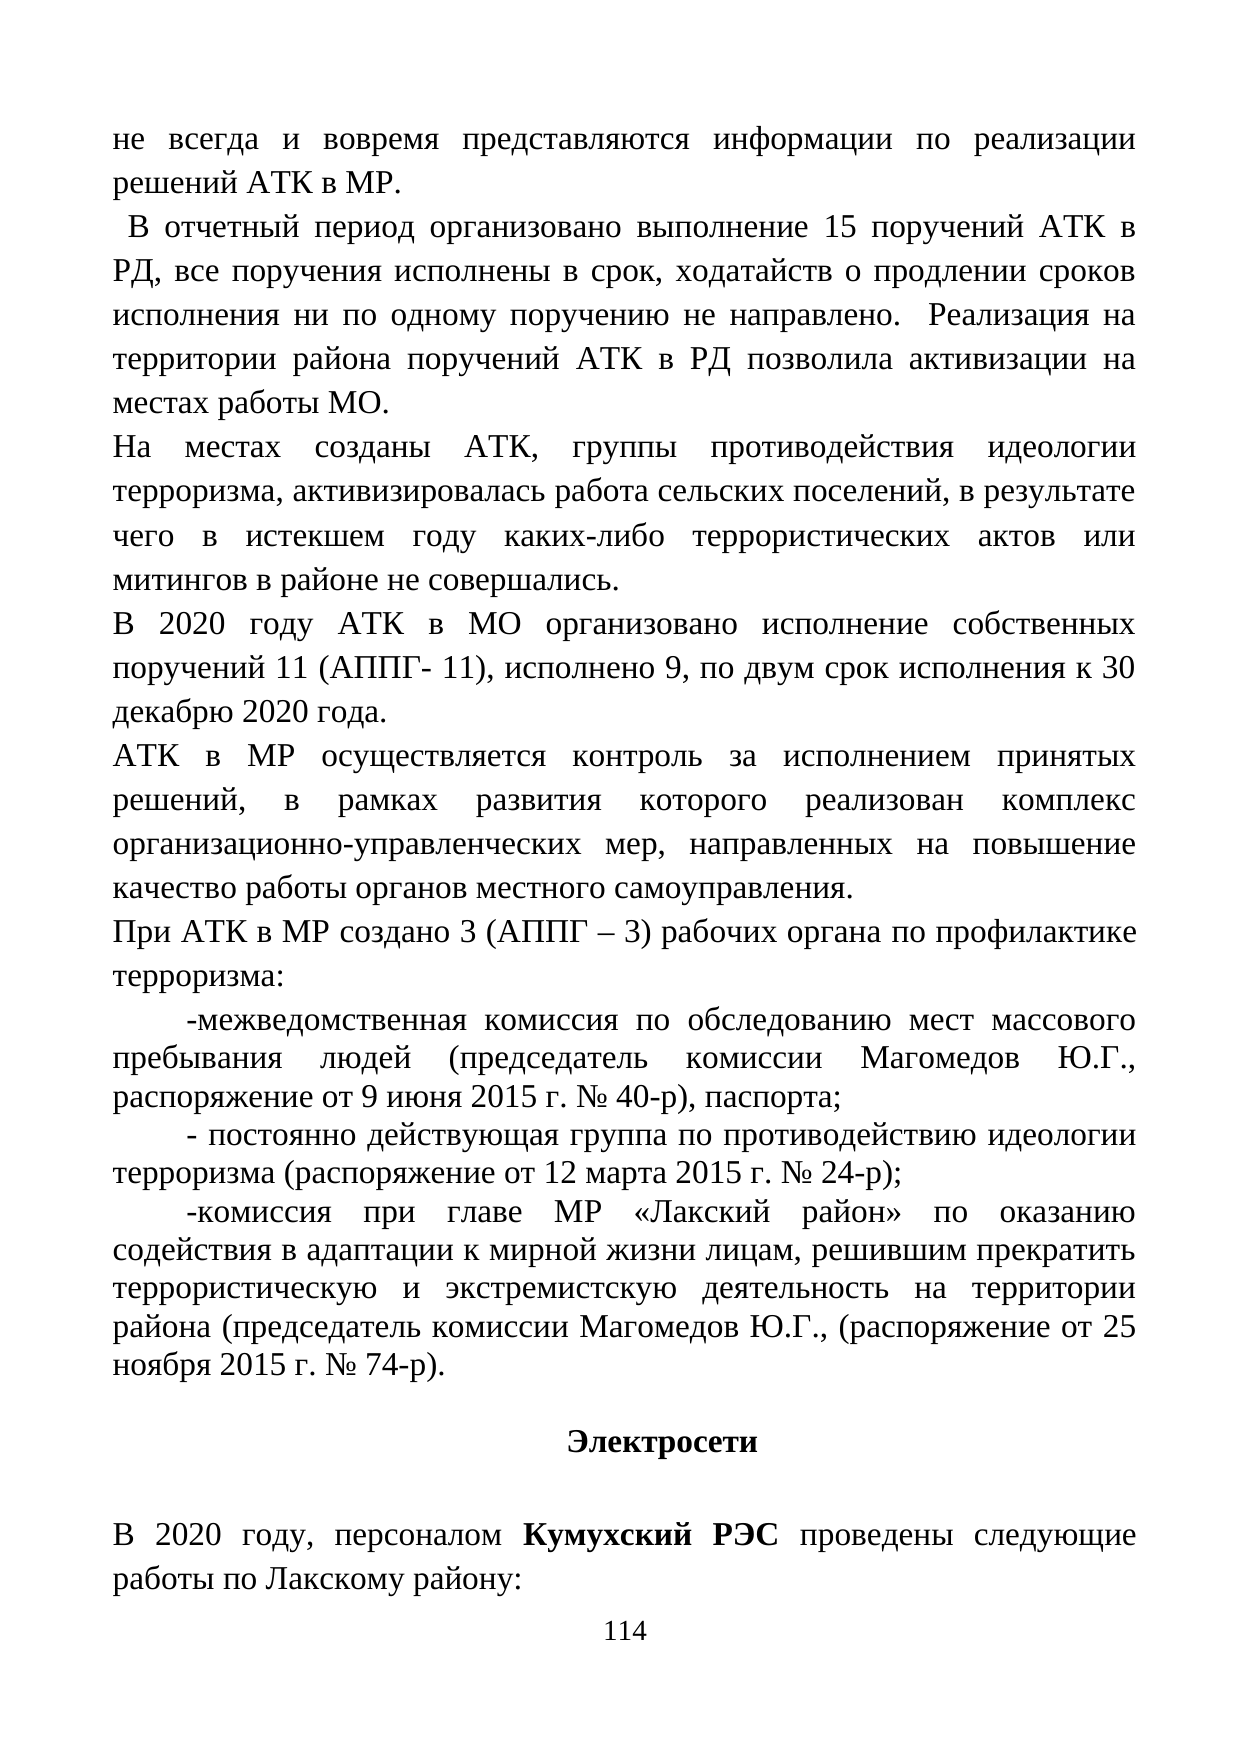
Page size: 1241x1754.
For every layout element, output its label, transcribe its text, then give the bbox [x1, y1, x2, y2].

text В 2020 году, персоналом Кумухский РЭС проведены следующие работы по Лакскому району: [112, 1514, 1137, 1597]
text -межведомственная комиссия по обследованию мест массового пребывания людей (председатель комиссии Магомедов Ю.Г., распоряжение от 9 июня 2015 г. № 40-р), паспорта; [112, 999, 1137, 1114]
text -комиссия при главе МР «Лакский район» по оказанию содействия в адаптации к мирной жизни лицам, решившим прекратить террористическую и экстремистскую деятельность на территории района (председатель комиссии Магомедов Ю.Г., (распоряжение от 25 ноября 2015 г. № 74-р). [112, 1191, 1137, 1383]
text В отчетный период организовано выполнение 15 поручений АТК в РД, все поручения исполнены в срок, ходатайств о продлении сроков исполнения ни по одному поручению не направлено. Реализация на территории района поручений АТК в РД позволила активизации на местах работы МО. [112, 206, 1137, 421]
text - постоянно действующая группа по противодействию идеологии терроризма (распоряжение от 12 марта 2015 г. № 24-р); [112, 1114, 1137, 1191]
text На местах созданы АТК, группы противодействия идеологии терроризма, активизировалась работа сельских поселений, в результате чего в истекшем году каких-либо террористических актов или митингов в районе не совершались. [112, 427, 1137, 597]
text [112, 118, 1137, 201]
text При АТК в МР создано 3 (АППГ – 3) рабочих органа по профилактике терроризма: [112, 911, 1137, 994]
text В 2020 году АТК в МО организовано исполнение собственных поручений 11 (АППГ- 11), исполнено 9, по двум срок исполнения к 30 декабрю 2020 года. [112, 603, 1137, 729]
text АТК в МР осуществляется контроль за исполнением принятых решений, в рамках развития которого реализован комплекс организационно-управленческих мер, направленных на повышение качество работы органов местного самоуправления. [112, 735, 1137, 906]
text Электросети [113, 1421, 1137, 1459]
